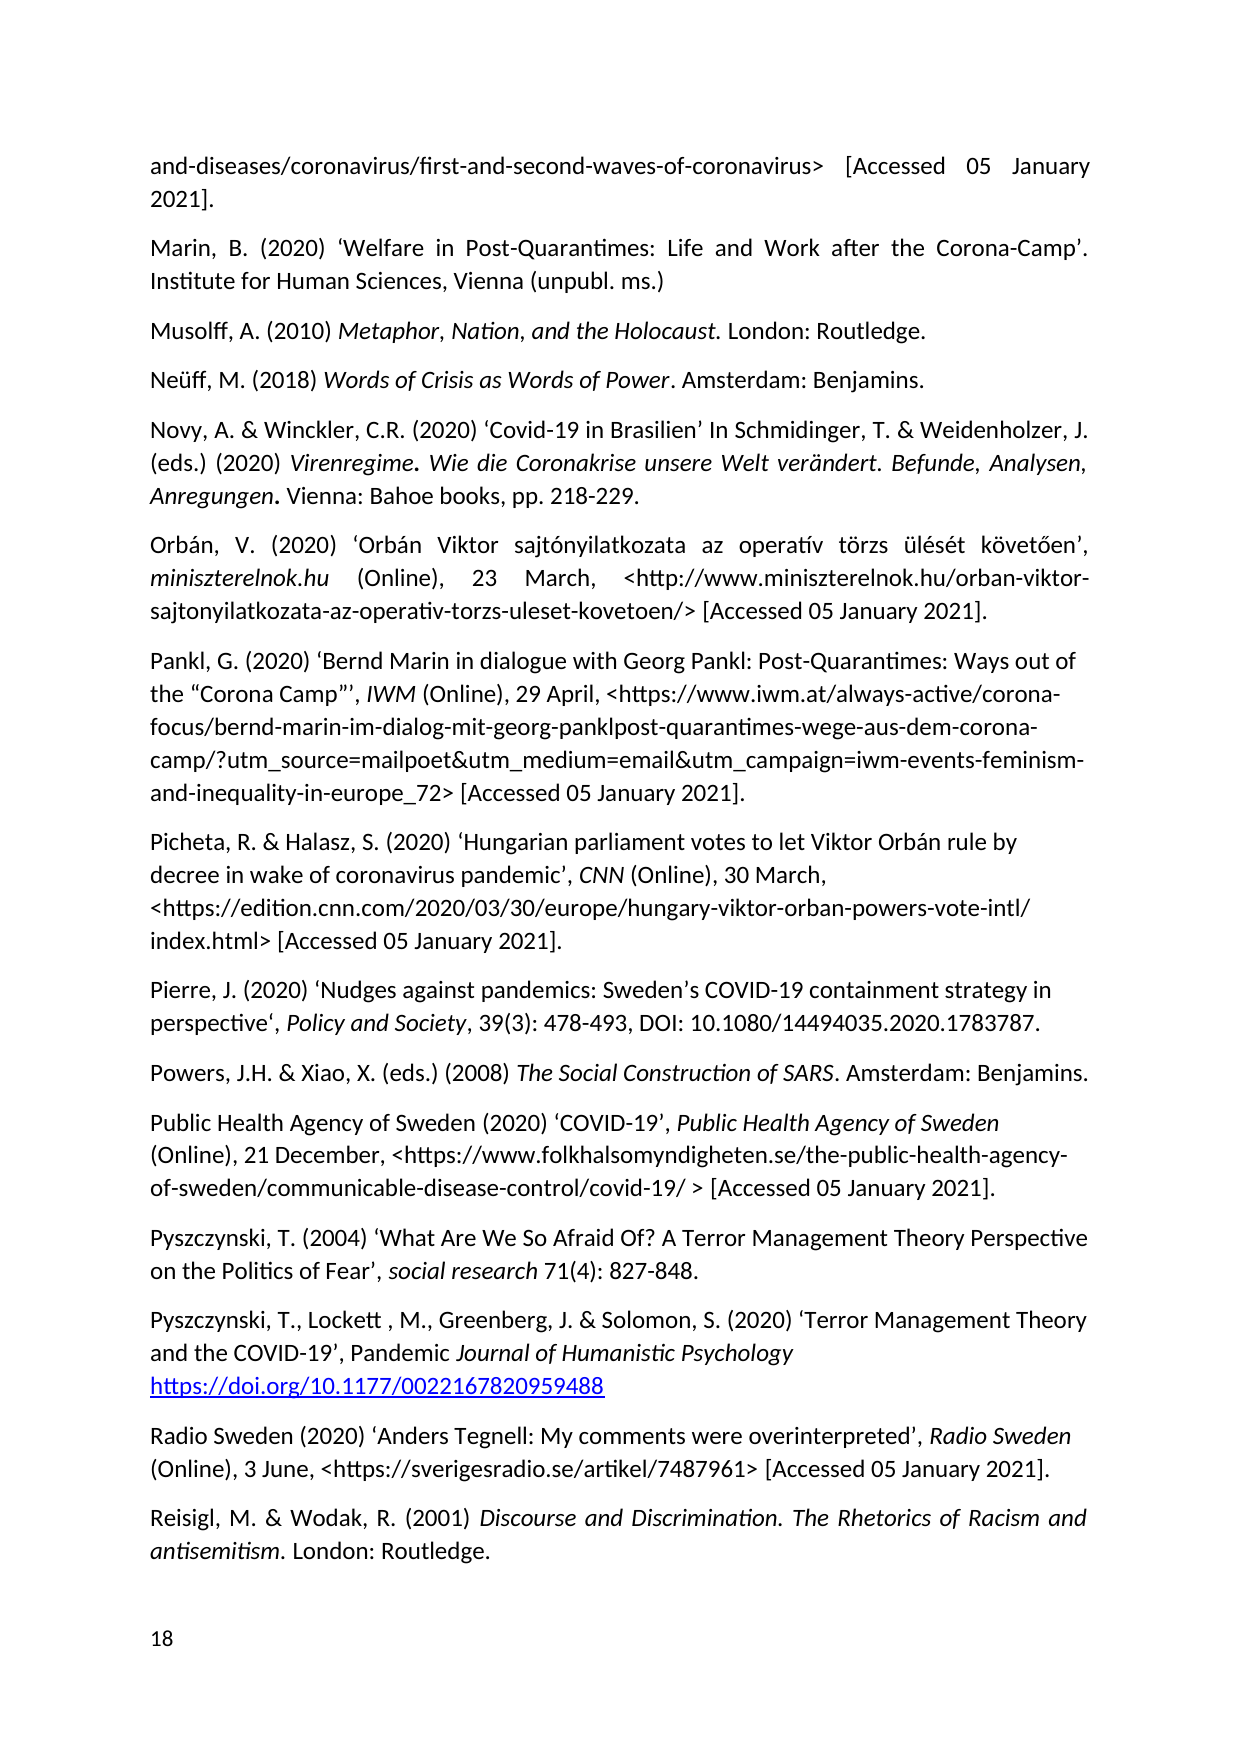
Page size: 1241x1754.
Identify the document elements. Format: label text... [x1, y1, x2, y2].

text Reisigl, M. & Wodak, R. (2001) Discourse and Discrimination. The Rhetorics of Racism and antisemitism. London: Routledge. [150, 1502, 1090, 1566]
text Radio Sweden (2020) ‘Anders Tegnell: My comments were overinterpreted’, Radio Sweden (Online), 3 June, <https://sverigesradio.se/artikel/7487961> [Accessed 05 January 2021]. [150, 1420, 1090, 1483]
text Neüff, M. (2018) Words of Crisis as Words of Power. Amsterdam: Benjamins. [150, 364, 1090, 395]
text Pyszczynski, T., Lockett , M., Greenberg, J. & Solomon, S. (2020) ‘Terror Management Theory and the COVID-19’, Pandemic Journal of Humanistic Psychology https://doi.org/10.1177/0022167820959488 [150, 1304, 1090, 1401]
text Pankl, G. (2020) ‘Bernd Marin in dialogue with Georg Pankl: Post-Quarantimes: Ways out of the “Corona Camp”’, IWM (Online), 29 April, <https://www.iwm.at/always-active/corona-focus/bernd-marin-im-dialog-mit-georg-panklpost-quarantimes-wege-aus-dem-corona-camp/?utm_source=mailpoet&utm_medium=email&utm_campaign=iwm-events-feminism-and-inequality-in-europe_72> [Accessed 05 January 2021]. [150, 645, 1090, 807]
text Pierre, J. (2020) ‘Nudges against pandemics: Sweden’s COVID-19 containment strategy in perspective‘, Policy and Society, 39(3): 478-493, DOI: 10.1080/14494035.2020.1783787. [150, 974, 1090, 1038]
text Novy, A. & Winckler, C.R. (2020) ‘Covid-19 in Brasilien’ In Schmidinger, T. & Weidenholzer, J. (eds.) (2020) Virenregime. Wie die Coronakrise unsere Welt verändert. Befunde, Analysen, Anregungen. Vienna: Bahoe books, pp. 218-229. [150, 414, 1090, 511]
text Picheta, R. & Halasz, S. (2020) ‘Hungarian parliament votes to let Viktor Orbán rule by decree in wake of coronavirus pandemic’, CNN (Online), 30 March, <https://edition.cnn.com/2020/03/30/europe/hungary-viktor-orban-powers-vote-intl/index.html> [Accessed 05 January 2021]. [150, 826, 1090, 956]
text Powers, J.H. & Xiao, X. (eds.) (2008) The Social Construction of SARS. Amsterdam: Benjamins. [150, 1057, 1090, 1088]
text Public Health Agency of Sweden (2020) ‘COVID-19’, Public Health Agency of Sweden (Online), 21 December, <https://www.folkhalsomyndigheten.se/the-public-health-agency-of-sweden/communicable-disease-control/covid-19/ > [Accessed 05 January 2021]. [150, 1107, 1090, 1203]
text Orbán, V. (2020) ‘Orbán Viktor sajtónyilatkozata az operatív törzs ülését követően’, miniszterelnok.hu (Online), 23 March, <http://www.miniszterelnok.hu/orban-viktor-sajtonyilatkozata-az-operativ-torzs-uleset-kovetoen/> [Accessed 05 January 2021]. [150, 529, 1090, 626]
text Pyszczynski, T. (2004) ‘What Are We So Afraid Of? A Terror Management Theory Perspective on the Politics of Fear’, social research 71(4): 827-848. [150, 1222, 1090, 1286]
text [150, 150, 1090, 213]
text Musolff, A. (2010) Metaphor, Nation, and the Holocaust. London: Routledge. [150, 315, 1090, 346]
text Marin, B. (2020) ‘Welfare in Post-Quarantimes: Life and Work after the Corona-Camp’. Institute for Human Sciences, Vienna (unpubl. ms.) [150, 232, 1090, 296]
